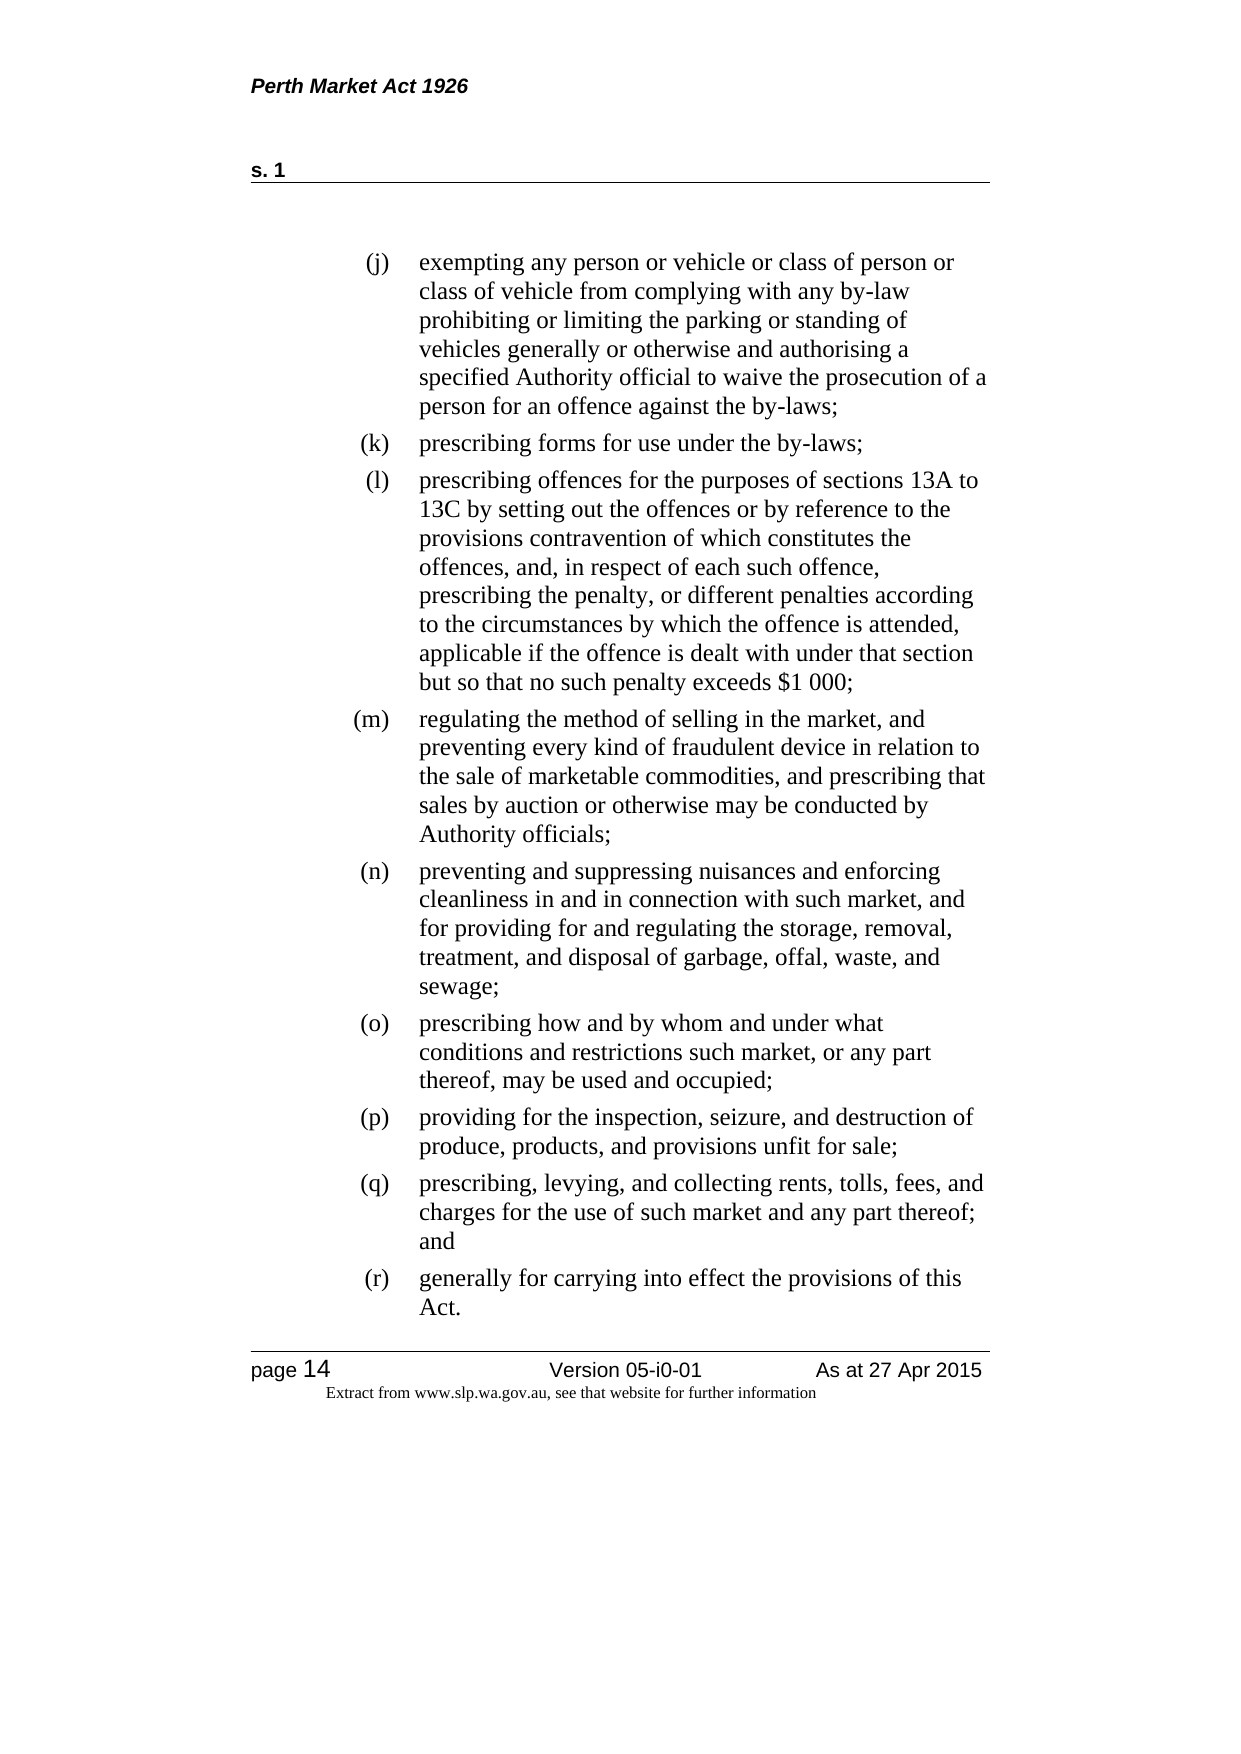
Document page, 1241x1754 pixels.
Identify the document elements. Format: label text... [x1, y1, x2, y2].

text (o) prescribing how and by whom and under what conditions and restrictions such market, or any part thereof, may be used and occupied; [251, 1008, 990, 1094]
text (m) regulating the method of selling in the market, and preventing every kind of fraudulent device in relation to the sale of marketable commodities, and prescribing that sales by auction or otherwise may be conducted by Authority officials; [251, 704, 990, 847]
text (n) preventing and suppressing nuisances and enforcing cleanliness in and in connection with such market, and for providing for and regulating the storage, removal, treatment, and disposal of garbage, offal, waste, and sewage; [251, 856, 990, 999]
text (k) prescribing forms for use under the by-laws; [251, 428, 990, 457]
text (l) prescribing offences for the purposes of sections 13A to 13C by setting out the offences or by reference to the provisions contravention of which constitutes the offences, and, in respect of each such offence, prescribing the penalty, or different penalties according to the circumstances by which the offence is attended, applicable if the offence is dealt with under that section but so that no such penalty exceeds $1 000; [251, 465, 990, 695]
text (r) generally for carrying into effect the provisions of this Act. [251, 1263, 990, 1320]
text (q) prescribing, levying, and collecting rents, tolls, fees, and charges for the use of such market and any part thereof; and [251, 1168, 990, 1254]
text (p) providing for the inspection, seizure, and destruction of produce, products, and provisions unfit for sale; [251, 1102, 990, 1160]
text (j) exempting any person or vehicle or class of person or class of vehicle from complying with any by-law prohibiting or limiting the parking or standing of vehicles generally or otherwise and authorising a specified Authority official to waive the prosecution of a person for an offence against the by-laws; [251, 247, 990, 420]
